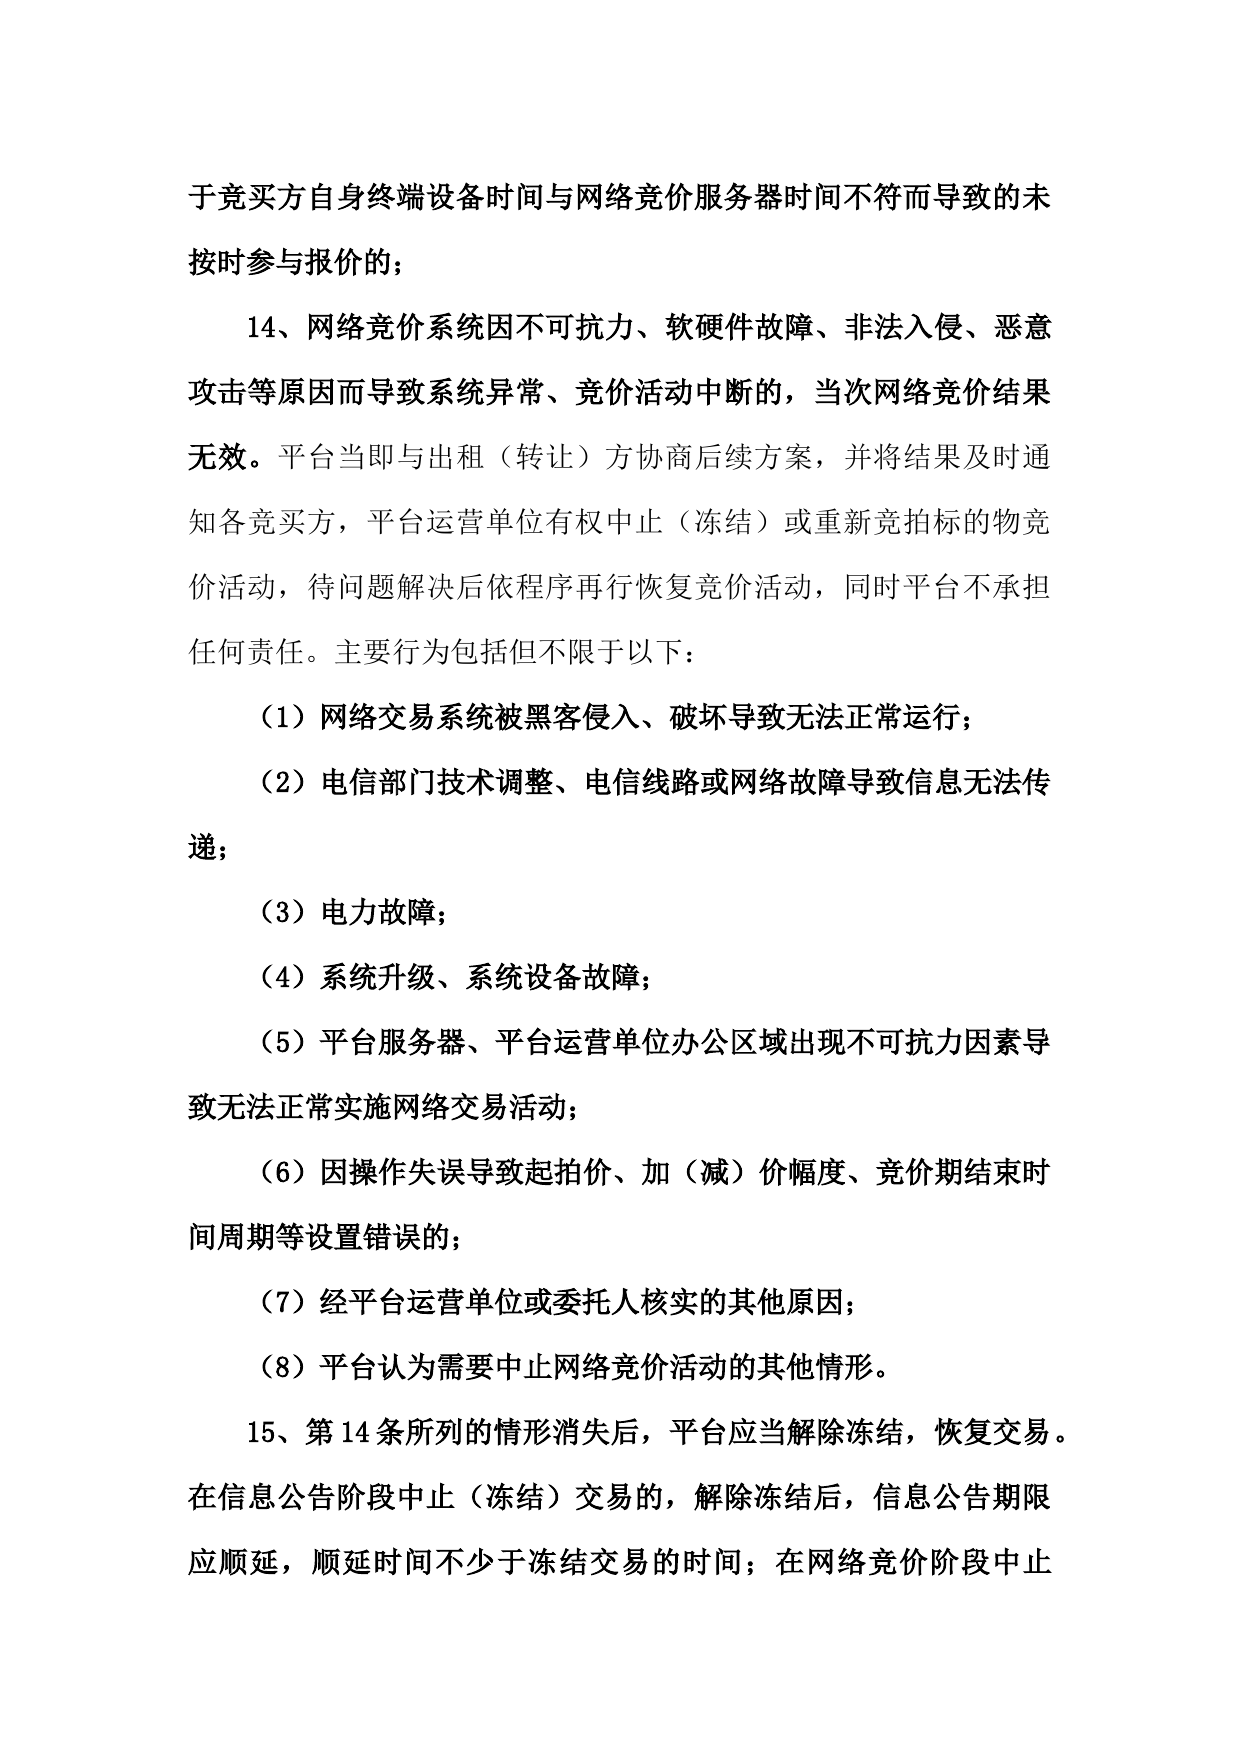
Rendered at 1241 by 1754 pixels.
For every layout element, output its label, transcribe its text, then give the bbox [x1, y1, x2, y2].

text （3）电力故障； [187, 877, 1053, 942]
text （7）经平台运营单位或委托人核实的其他原因； [187, 1267, 1053, 1332]
text （6）因操作失误导致起拍价、加（减）价幅度、竞价期结束时间周期等设置错误的； [187, 1137, 1053, 1267]
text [187, 162, 1053, 292]
text （2）电信部门技术调整、电信线路或网络故障导致信息无法传递； [187, 747, 1053, 877]
text （4）系统升级、系统设备故障； [187, 942, 1053, 1007]
text （1）网络交易系统被黑客侵入、破坏导致无法正常运行； [187, 682, 1053, 747]
text （5）平台服务器、平台运营单位办公区域出现不可抗力因素导致无法正常实施网络交易活动； [187, 1007, 1053, 1137]
text 14、网络竞价系统因不可抗力、软硬件故障、非法入侵、恶意攻击等原因而导致系统异常、竞价活动中断的，当次网络竞价结果无效。平台当即与出租（转让）方协商后续方案，并将结果及时通知各竞买方，平台运营单位有权中止（冻结）或重新竞拍标的物竞价活动，待问题解决后依程序再行恢复竞价活动，同时平台不承担任何责任。主要行为包括但不限于以下： [187, 292, 1053, 682]
text （8）平台认为需要中止网络竞价活动的其他情形。 [187, 1332, 1053, 1397]
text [187, 1397, 1053, 1592]
